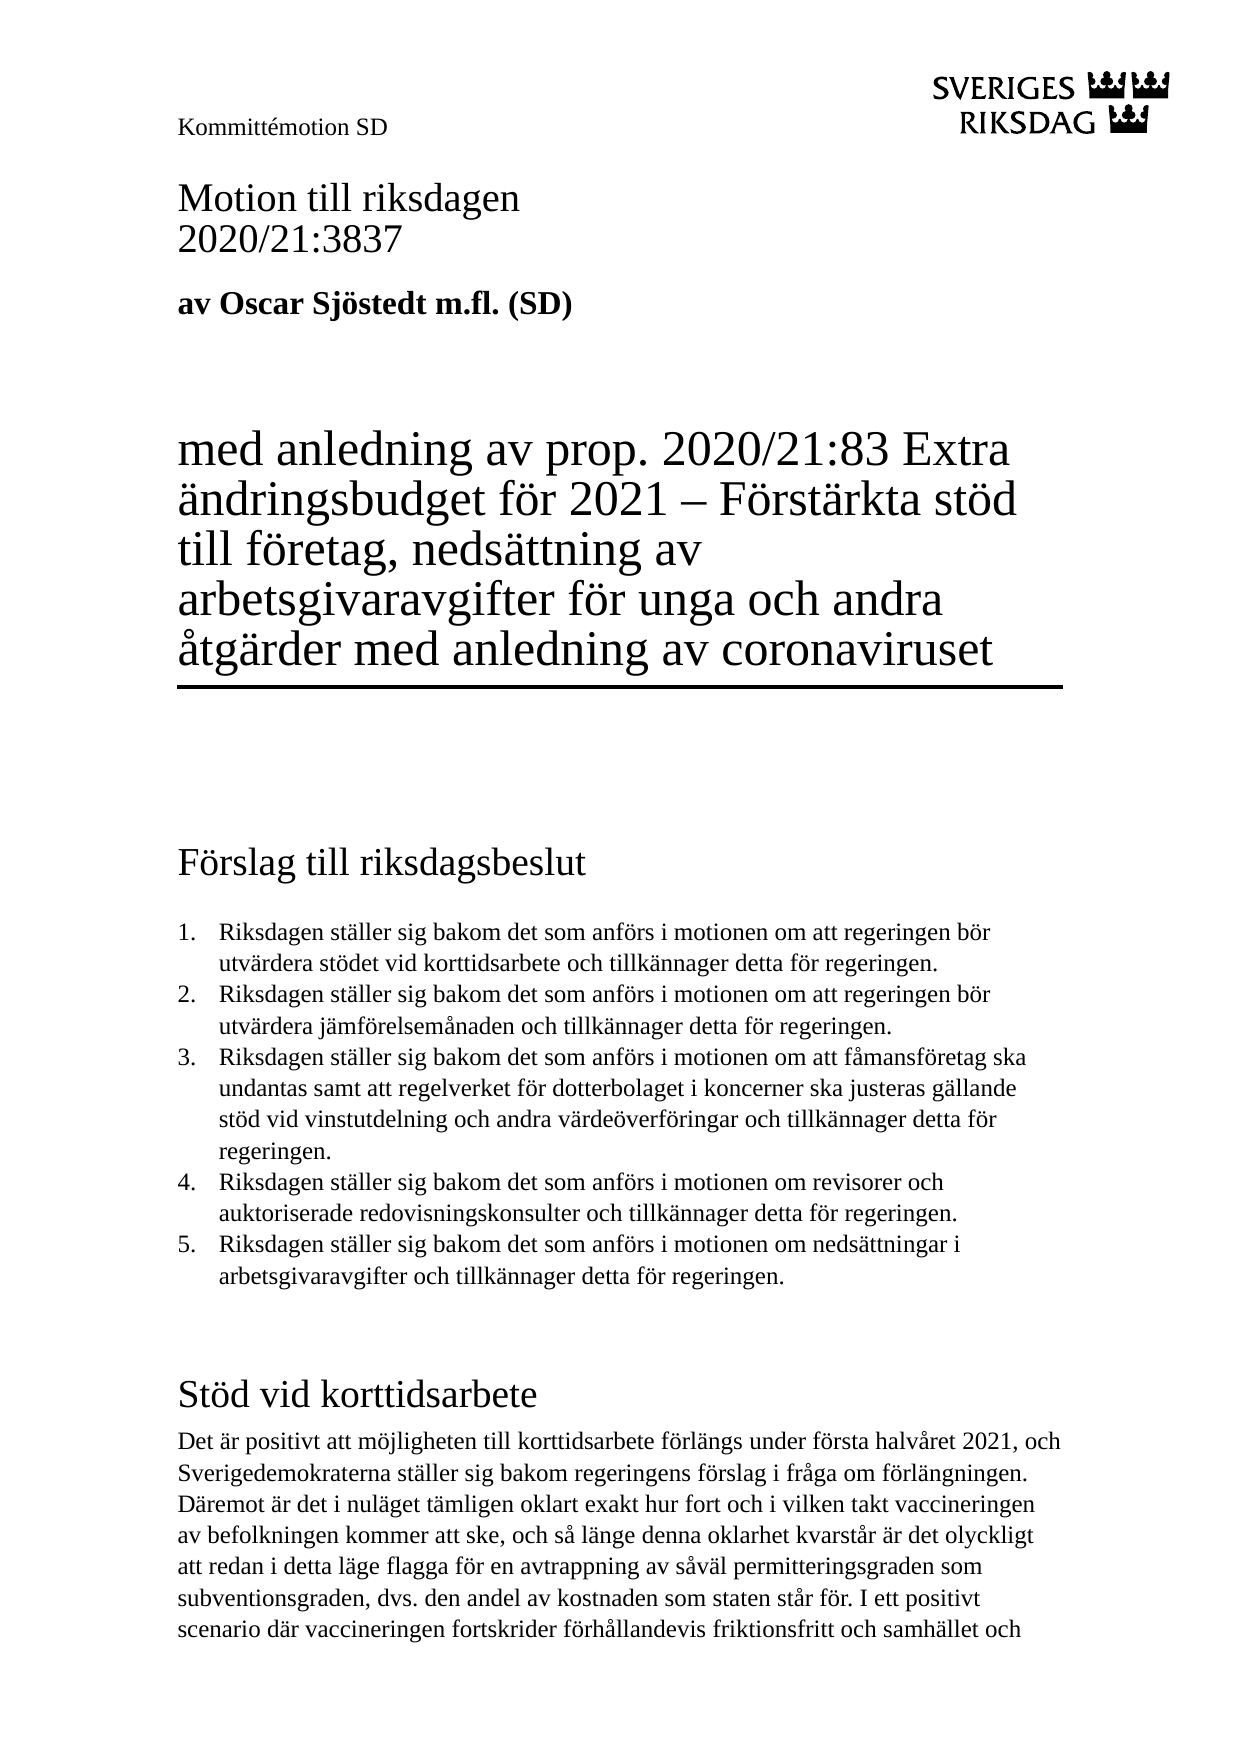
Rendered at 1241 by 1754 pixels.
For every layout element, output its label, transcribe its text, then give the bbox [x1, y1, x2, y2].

subtitle Stöd vid korttidsarbete [177, 1375, 1063, 1416]
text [177, 1424, 1063, 1643]
